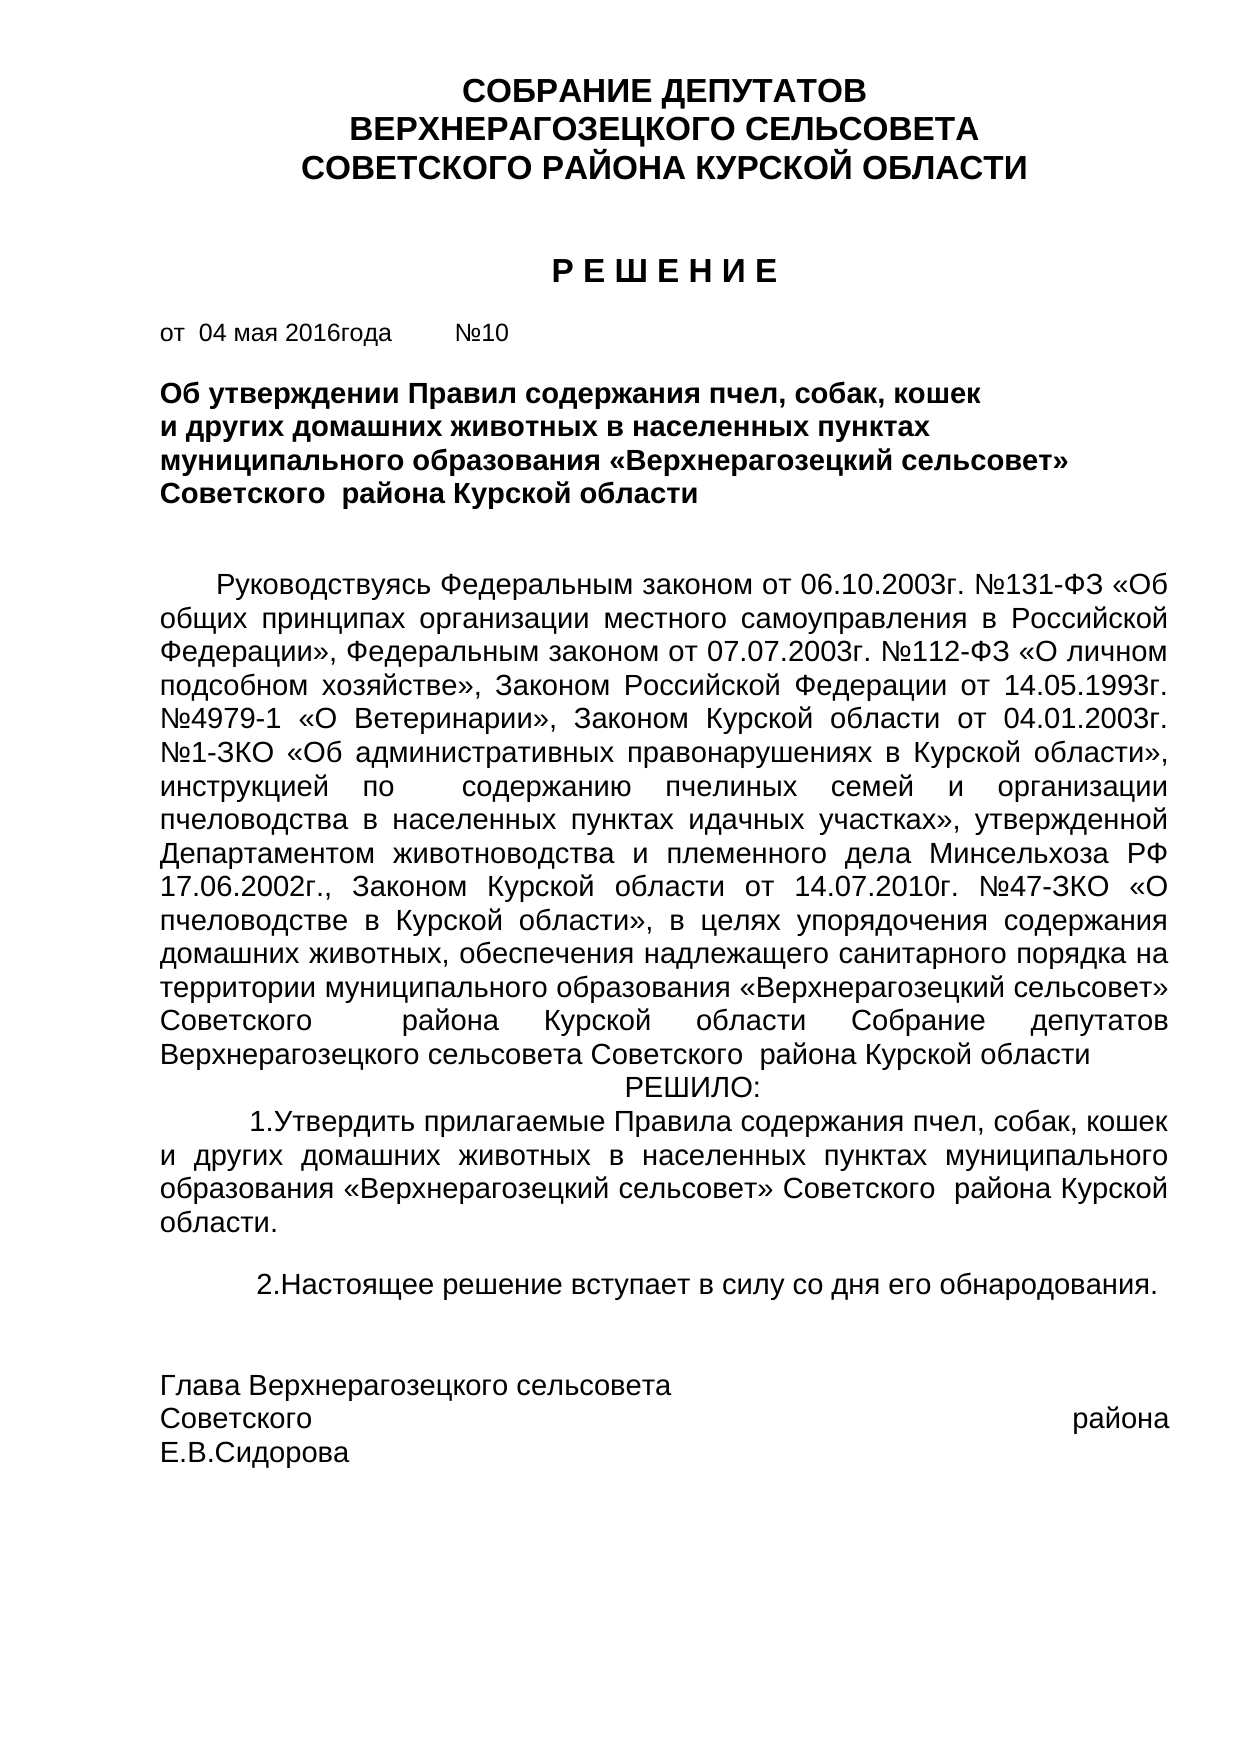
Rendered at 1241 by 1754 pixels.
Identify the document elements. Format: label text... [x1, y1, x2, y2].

text Глава Верхнерагозецкого сельсовета [159, 1367, 1169, 1401]
text СОВЕТСКОГО РАЙОНА КУРСКОЙ ОБЛАСТИ [159, 148, 1169, 186]
text 1.Утвердить прилагаемые Правила содержания пчел, собак, кошек и других домашних животных в населенных пунктах муниципального образования «Верхнерагозецкий сельсовет» Советского района Курской области. [159, 1104, 1169, 1238]
text Советского района Курской области [159, 476, 1169, 510]
text РЕШИЛО: [159, 1070, 1169, 1104]
text СОБРАНИЕ ДЕПУТАТОВ [159, 71, 1169, 109]
text от 04 мая 2016года №10 [159, 318, 1169, 347]
text и других домашних животных в населенных пунктах [159, 409, 1169, 443]
text Руководствуясь Федеральным законом от 06.10.2003г. №131-ФЗ «Об общих принципах организации местного самоуправления в Российской Федерации», Федеральным законом от 07.07.2003г. №112-ФЗ «О личном подсобном хозяйстве», Законом Российской Федерации от 14.05.1993г. №4979-1 «О Ветеринарии», Законом Курской области от 04.01.2003г. №1-ЗКО «Об административных правонарушениях в Курской области», инструкцией по содержанию пчелиных семей и организации пчеловодства в населенных пунктах идачных участках», утвержденной Департаментом животноводства и племенного дела Минсельхоза РФ 17.06.2002г., Законом Курской области от 14.07.2010г. №47-ЗКО «О пчеловодстве в Курской области», в целях упорядочения содержания домашних животных, обеспечения надлежащего санитарного порядка на территории муниципального образования «Верхнерагозецкий сельсовет» Советского района Курской области Собрание депутатов Верхнерагозецкого сельсовета Советского района Курской области [159, 567, 1169, 1070]
text 2.Настоящее решение вступает в силу со дня его обнародования. [159, 1267, 1169, 1300]
text Р Е Ш Е Н И Е [159, 251, 1169, 289]
text ВЕРХНЕРАГОЗЕЦКОГО СЕЛЬСОВЕТА [159, 109, 1169, 148]
text Об утверждении Правил содержания пчел, собак, кошек [159, 376, 1169, 409]
text муниципального образования «Верхнерагозецкий сельсовет» [159, 443, 1169, 476]
text Советского района Е.В.Сидорова [159, 1401, 1169, 1468]
